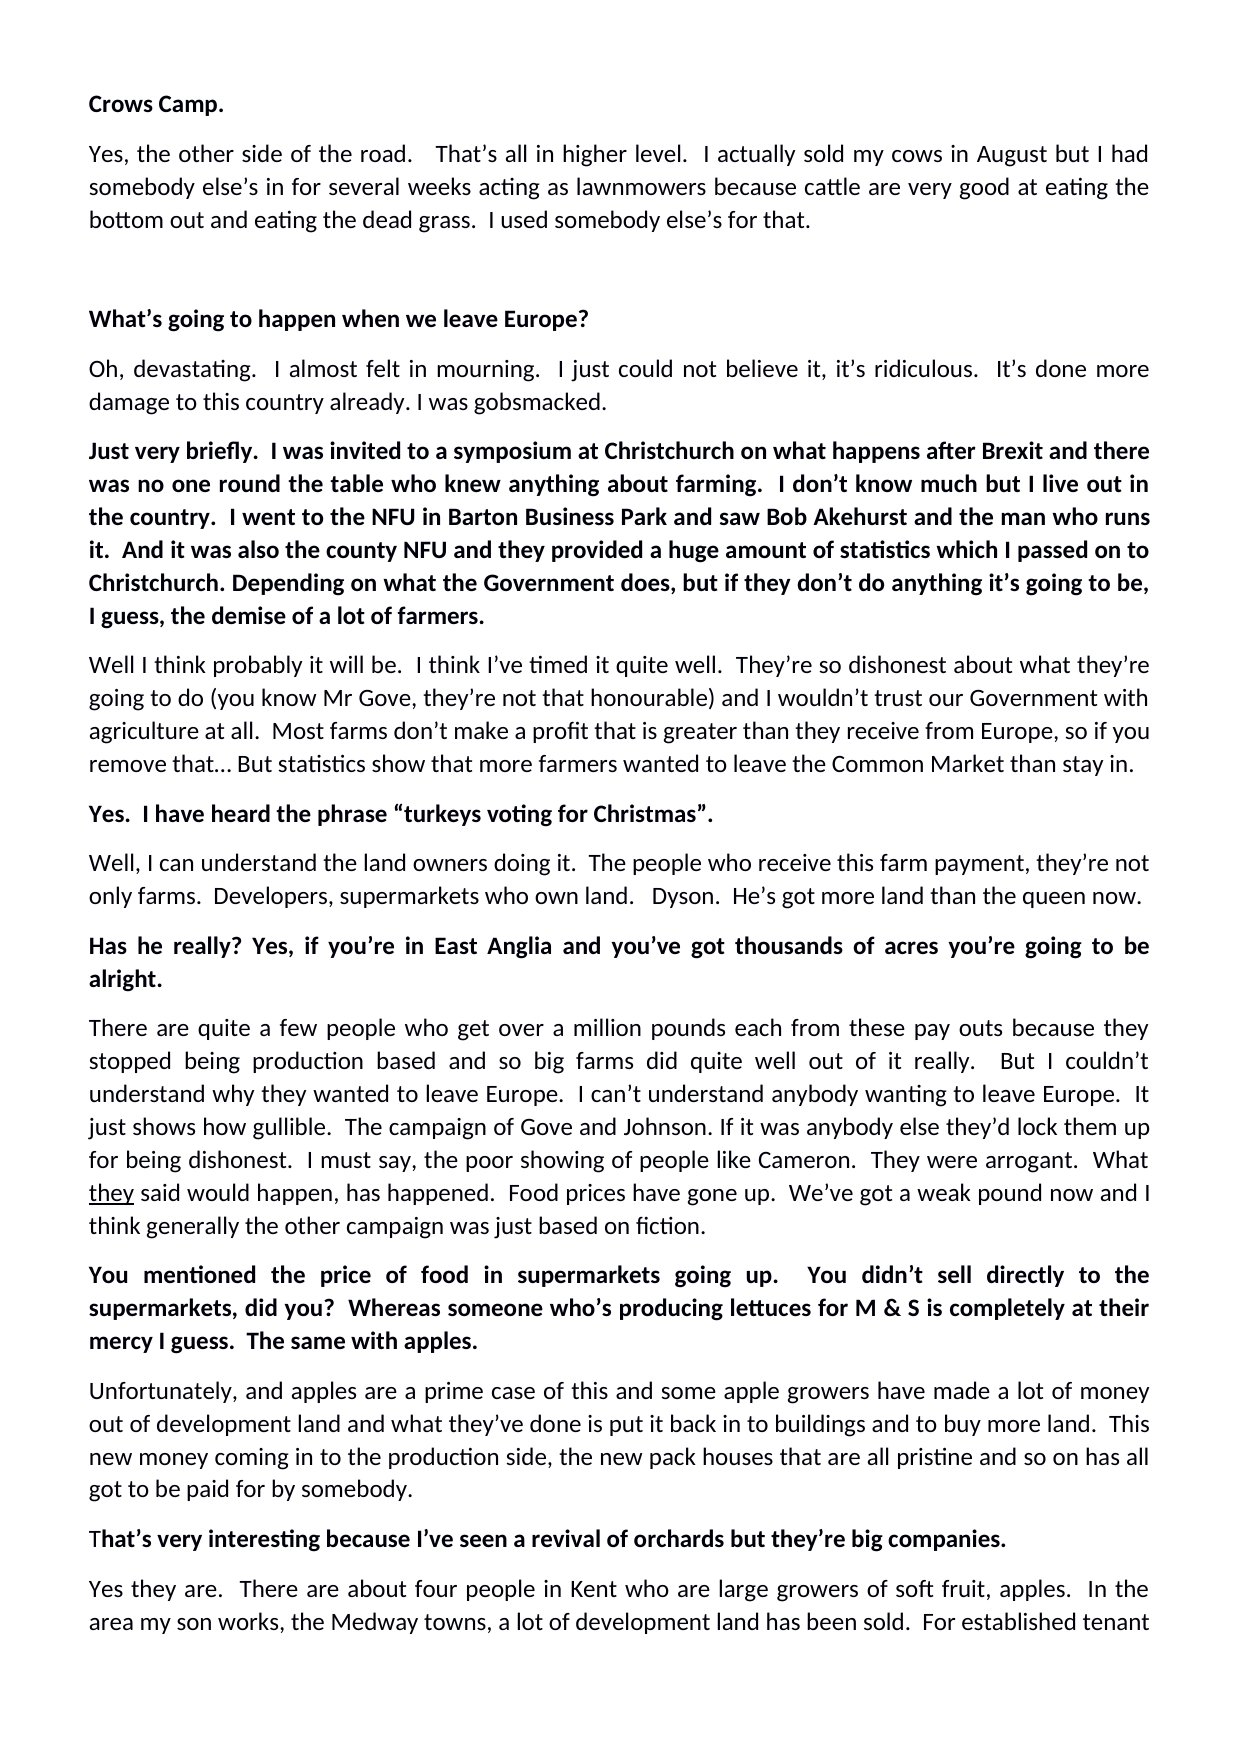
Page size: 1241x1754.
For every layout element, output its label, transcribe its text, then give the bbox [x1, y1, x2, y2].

text Yes, the other side of the road. That’s all in higher level. I actually sold my cows in August but I had somebody else’s in for several weeks acting as lawnmowers because cattle are very good at eating the bottom out and eating the dead grass. I used somebody else’s for that. [89, 138, 1152, 234]
text Just very briefly. I was invited to a symposium at Christchurch on what happens after Brexit and there was no one round the table who knew anything about farming. I don’t know much but I live out in the country. I went to the NFU in Barton Business Park and saw Bob Akehurst and the man who runs it. And it was also the county NFU and they provided a huge amount of statistics which I passed on to Christchurch. Depending on what the Government does, but if they don’t do anything it’s going to be, I guess, the demise of a lot of farmers. [89, 435, 1152, 630]
text Well I think probably it will be. I think I’ve timed it quite well. They’re so dishonest about what they’re going to do (you know Mr Gove, they’re not that honourable) and I wouldn’t trust our Government with agriculture at all. Most farms don’t make a profit that is greater than they receive from Europe, so if you remove that… But statistics show that more farmers wanted to leave the Common Market than stay in. [89, 649, 1152, 779]
text Well, I can understand the land owners doing it. The people who receive this farm payment, they’re not only farms. Developers, supermarkets who own land. Dyson. He’s got more land than the queen now. [89, 847, 1152, 911]
text That’s very interesting because I’ve seen a revival of orchards but they’re big companies. [89, 1523, 1152, 1554]
text Oh, devastating. I almost felt in mourning. I just could not believe it, it’s ridiculous. It’s done more damage to this country already. I was gobsmacked. [89, 353, 1152, 416]
text Unfortunately, and apples are a prime case of this and some apple growers have made a lot of money out of development land and what they’ve done is put it back in to buildings and to buy more land. This new money coming in to the production side, the new pack houses that are all pristine and so on has all got to be paid for by somebody. [89, 1375, 1152, 1504]
text Has he really? Yes, if you’re in East Anglia and you’ve got thousands of acres you’re going to be alright. [89, 930, 1152, 993]
text Yes. I have heard the phrase “turkeys voting for Christmas”. [89, 798, 1152, 828]
text Crows Camp. [89, 89, 1152, 119]
text You mentioned the price of food in supermarkets going up. You didn’t sell directly to the supermarkets, did you? Whereas someone who’s producing lettuces for M & S is completely at their mercy I guess. The same with apples. [89, 1259, 1152, 1356]
text What’s going to happen when we leave Europe? [89, 303, 1152, 334]
text There are quite a few people who get over a million pounds each from these pay outs because they stopped being production based and so big farms did quite well out of it really. But I couldn’t understand why they wanted to leave Europe. I can’t understand anybody wanting to leave Europe. It just shows how gullible. The campaign of Gove and Johnson. If it was anybody else they’d lock them up for being dishonest. I must say, the poor showing of people like Cameron. They were arrogant. What they said would happen, has happened. Food prices have gone up. We’ve got a weak pound now and I think generally the other campaign was just based on fiction. [89, 1012, 1152, 1240]
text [89, 1573, 1152, 1636]
